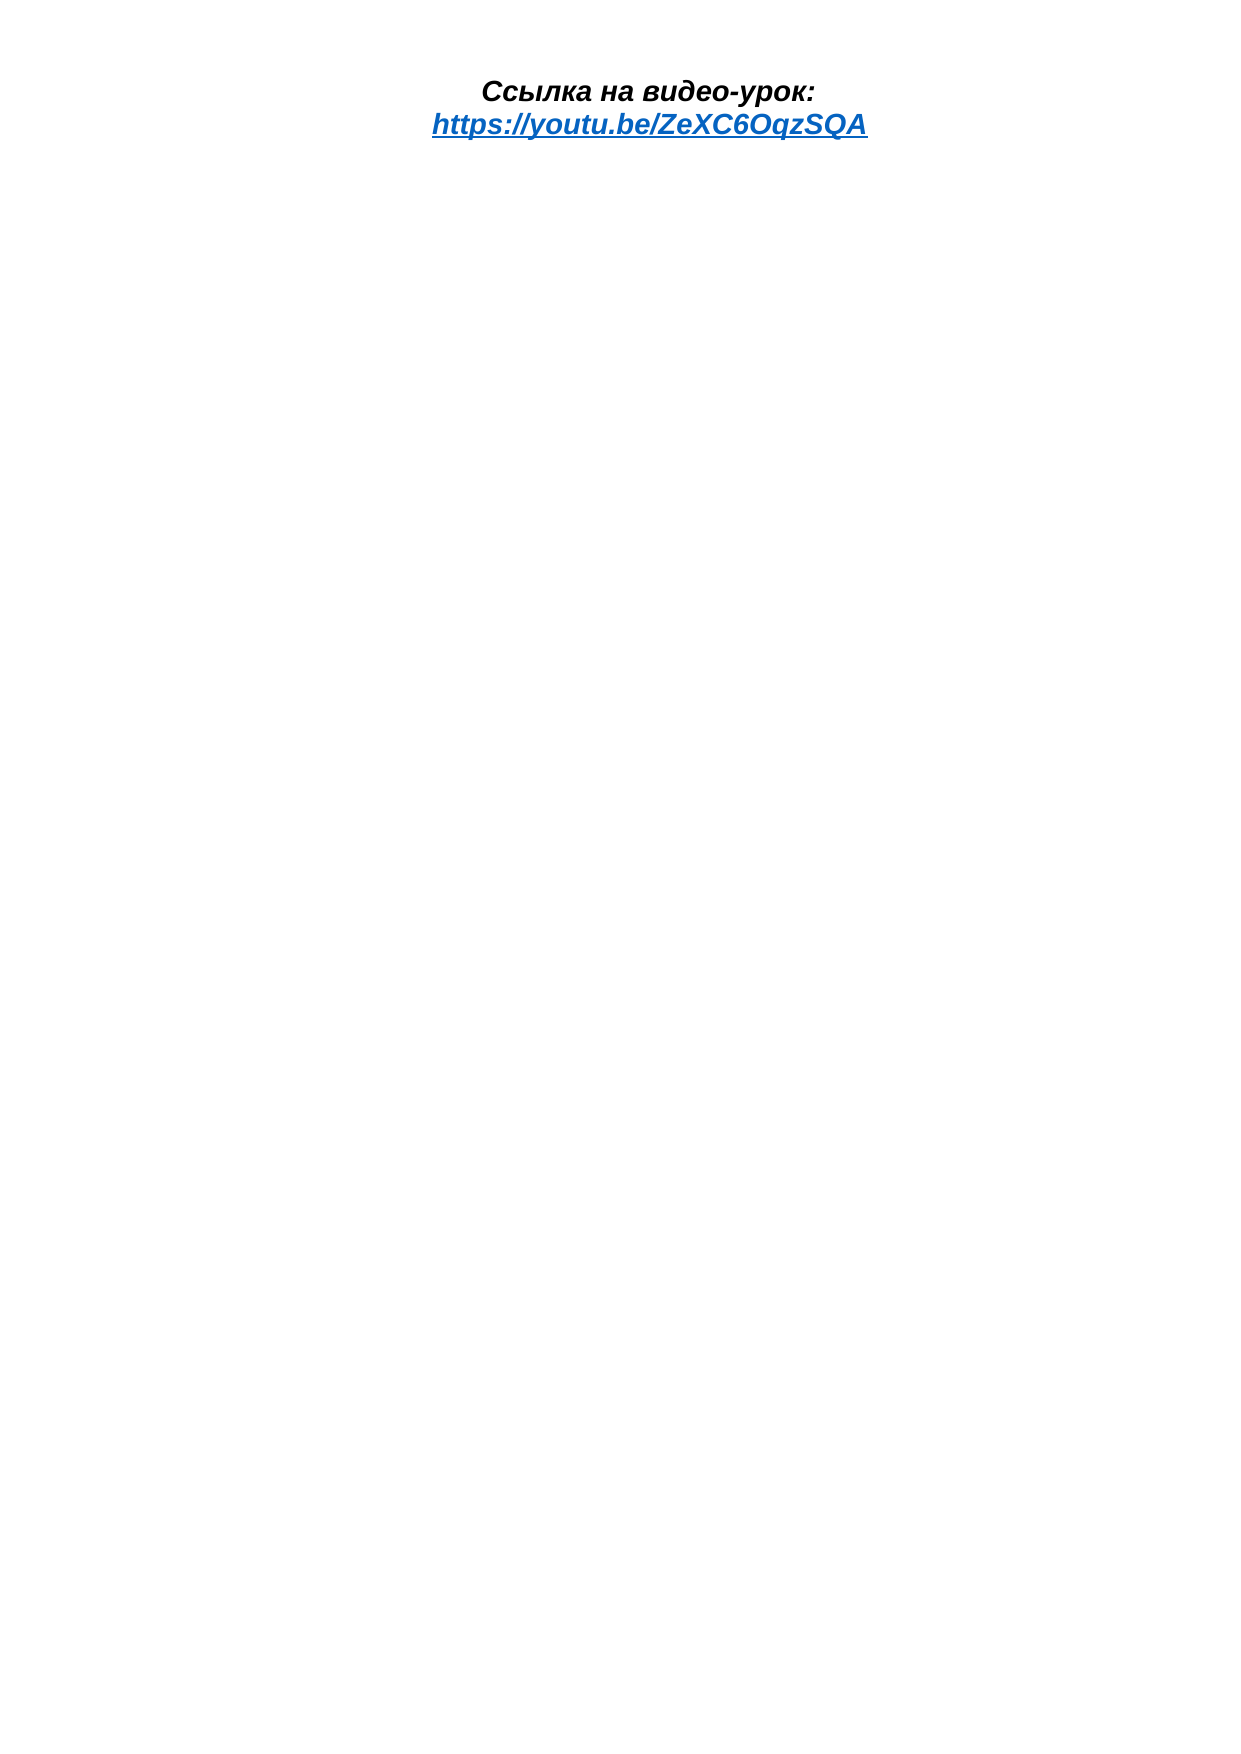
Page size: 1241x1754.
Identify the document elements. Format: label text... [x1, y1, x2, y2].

text https://youtu.be/ZeXC6OqzSQA [148, 107, 1152, 141]
text Ссылка на видео-урок: [148, 74, 1152, 107]
